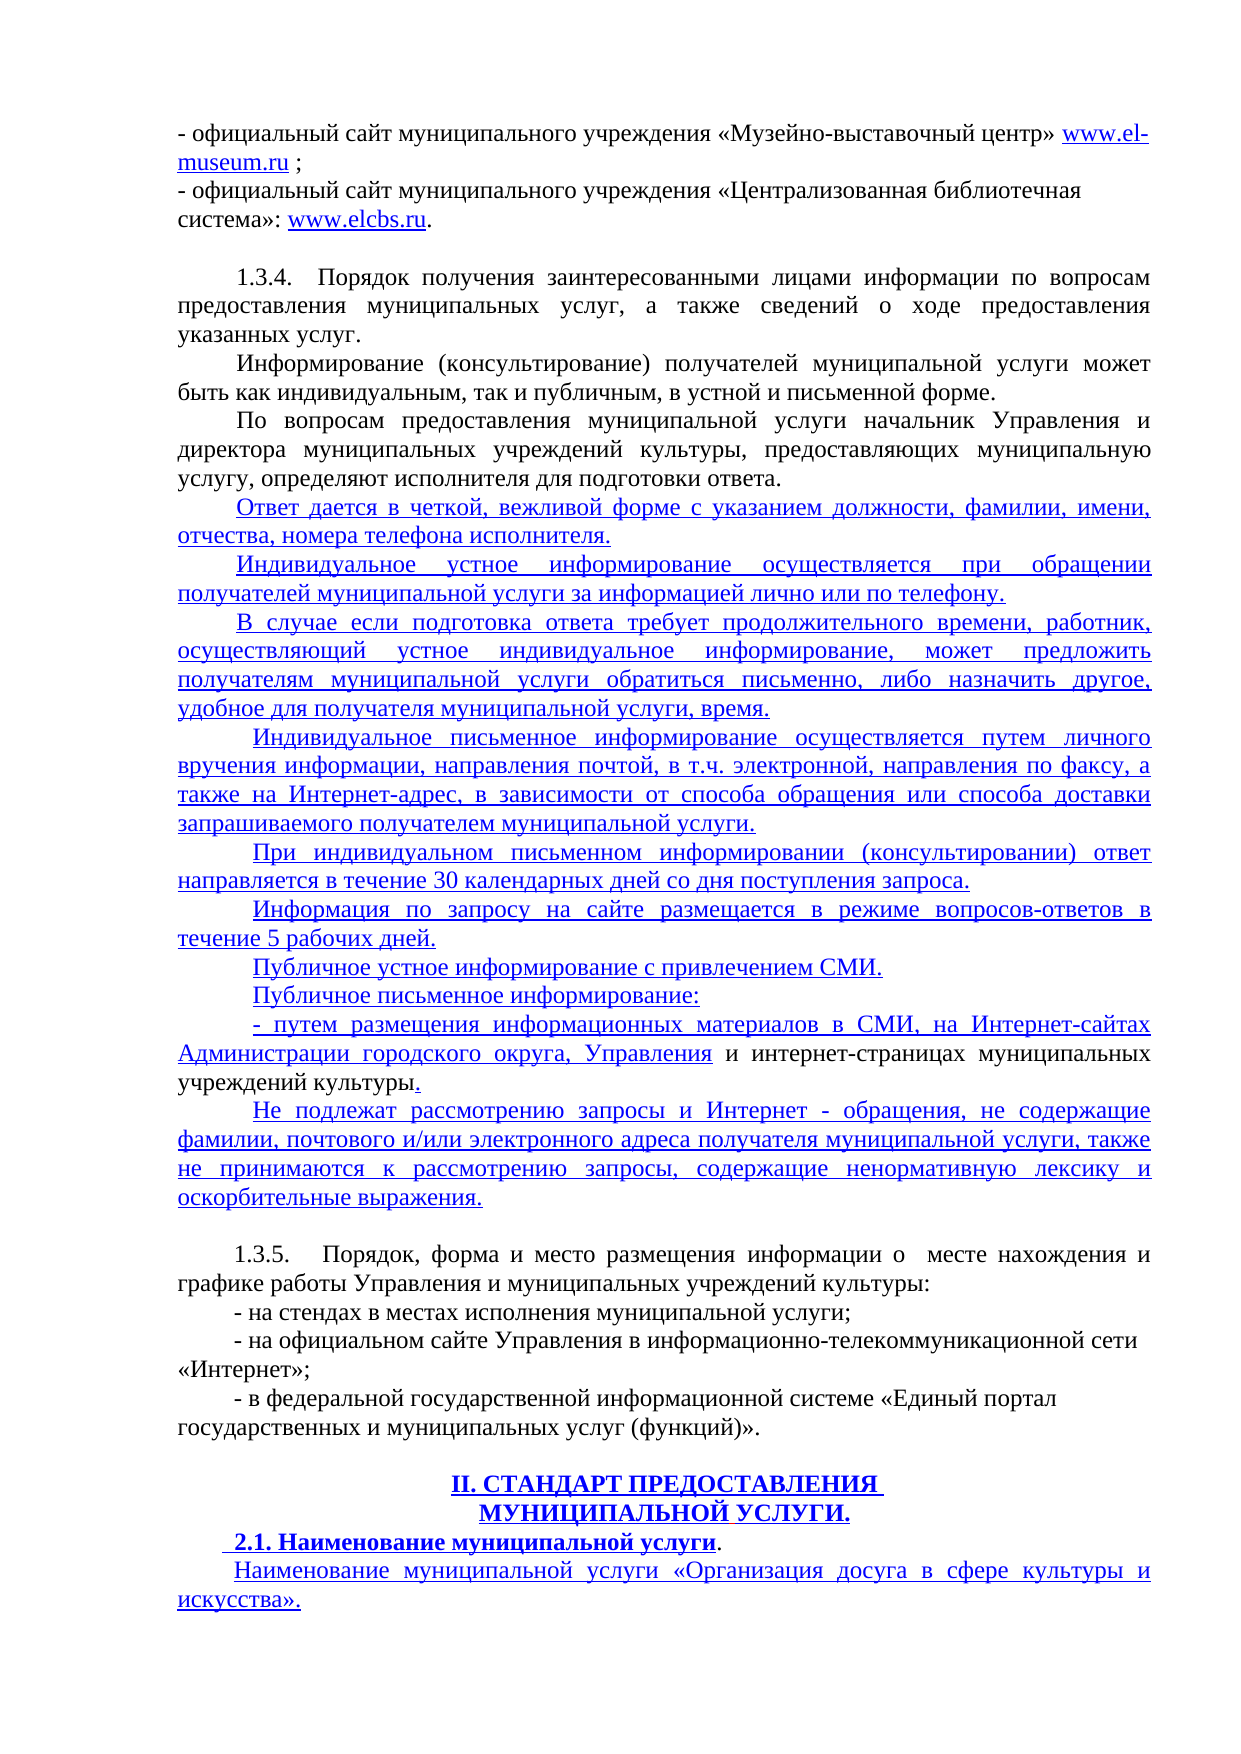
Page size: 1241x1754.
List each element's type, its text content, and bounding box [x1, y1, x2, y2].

text - в федеральной государственной информационной системе «Единый портал государственных и муниципальных услуг (функций)». [177, 1383, 1152, 1441]
text МУНИЦИПАЛЬНОЙ услуги. [177, 1498, 1152, 1527]
text Наименование муниципальной услуги «Организация досуга в сфере культуры и искусства». [177, 1556, 1152, 1613]
text Публичное устное информирование с привлечением СМИ. [177, 952, 1152, 981]
text - на официальном сайте Управления в информационно-телекоммуникационной сети «Интернет»; [177, 1326, 1152, 1383]
text Индивидуальное письменное информирование осуществляется путем личного вручения информации, направления почтой, в т.ч. электронной, направления по факсу, а также на Интернет-адрес, в зависимости от способа обращения или способа доставки запрашиваемого получателем муниципальной услуги. [177, 722, 1152, 837]
text По вопросам предоставления муниципальной услуги начальник Управления и директора муниципальных учреждений культуры, предоставляющих муниципальную услугу, определяют исполнителя для подготовки ответа. [177, 406, 1152, 492]
text 2.1. Наименование муниципальной услуги. [222, 1527, 1152, 1556]
text II. СТАНДАРТ ПРЕДОСТАВЛЕНИЯ [177, 1469, 1152, 1498]
text При индивидуальном письменном информировании (консультировании) ответ направляется в течение 30 календарных дней со дня поступления запроса. [177, 837, 1152, 894]
text - официальный сайт муниципального учреждения «Музейно-выставочный центр» www.el-museum.ru ; [177, 118, 1152, 176]
text 1.3.5. Порядок, форма и место размещения информации о месте нахождения и графике работы Управления и муниципальных учреждений культуры: [177, 1239, 1152, 1297]
text Не подлежат рассмотрению запросы и Интернет - обращения, не содержащие фамилии, почтового и/или электронного адреса получателя муниципальной услуги, также не принимаются к рассмотрению запросы, содержащие ненормативную лексику и оскорбительные выражения. [177, 1179, 1152, 1211]
text Ответ дается в четкой, вежливой форме с указанием должности, фамилии, имени, отчества, номера телефона исполнителя. [177, 492, 1152, 549]
text 1.3.4. Порядок получения заинтересованными лицами информации по вопросам предоставления муниципальных услуг, а также сведений о ходе предоставления указанных услуг. [177, 262, 1152, 348]
text Не подлежат рассмотрению запросы и Интернет - обращения, не содержащие фамилии, почтового и/или электронного адреса получателя муниципальной услуги, также не принимаются к рассмотрению запросы, содержащие ненормативную лексику и оскорбительные выражения. [177, 1096, 1152, 1178]
text Информирование (консультирование) получателей муниципальной услуги может быть как индивидуальным, так и публичным, в устной и письменной форме. [177, 348, 1152, 406]
text - официальный сайт муниципального учреждения «Централизованная библиотечная система»: www.elcbs.ru. [177, 176, 1152, 233]
text В случае если подготовка ответа требует продолжительного времени, работник, осуществляющий устное индивидуальное информирование, может предложить получателям муниципальной услуги обратиться письменно, либо назначить другое, удобное для получателя муниципальной услуги, время. [177, 662, 1152, 689]
text В случае если подготовка ответа требует продолжительного времени, работник, осуществляющий устное индивидуальное информирование, может предложить получателям муниципальной услуги обратиться письменно, либо назначить другое, удобное для получателя муниципальной услуги, время. [177, 690, 1152, 722]
text Публичное письменное информирование: [177, 981, 1152, 1009]
text - путем размещения информационных материалов в СМИ, на Интернет-сайтах Администрации городского округа, Управления и интернет-страницах муниципальных учреждений культуры. [177, 1009, 1152, 1096]
text В случае если подготовка ответа требует продолжительного времени, работник, осуществляющий устное индивидуальное информирование, может предложить получателям муниципальной услуги обратиться письменно, либо назначить другое, удобное для получателя муниципальной услуги, время. [177, 607, 1152, 661]
text Индивидуальное устное информирование осуществляется при обращении получателей муниципальной услуги за информацией лично или по телефону. [177, 549, 1152, 607]
text Информация по запросу на сайте размещается в режиме вопросов-ответов в течение 5 рабочих дней. [177, 894, 1152, 952]
text - на стендах в местах исполнения муниципальной услуги; [177, 1297, 1152, 1326]
